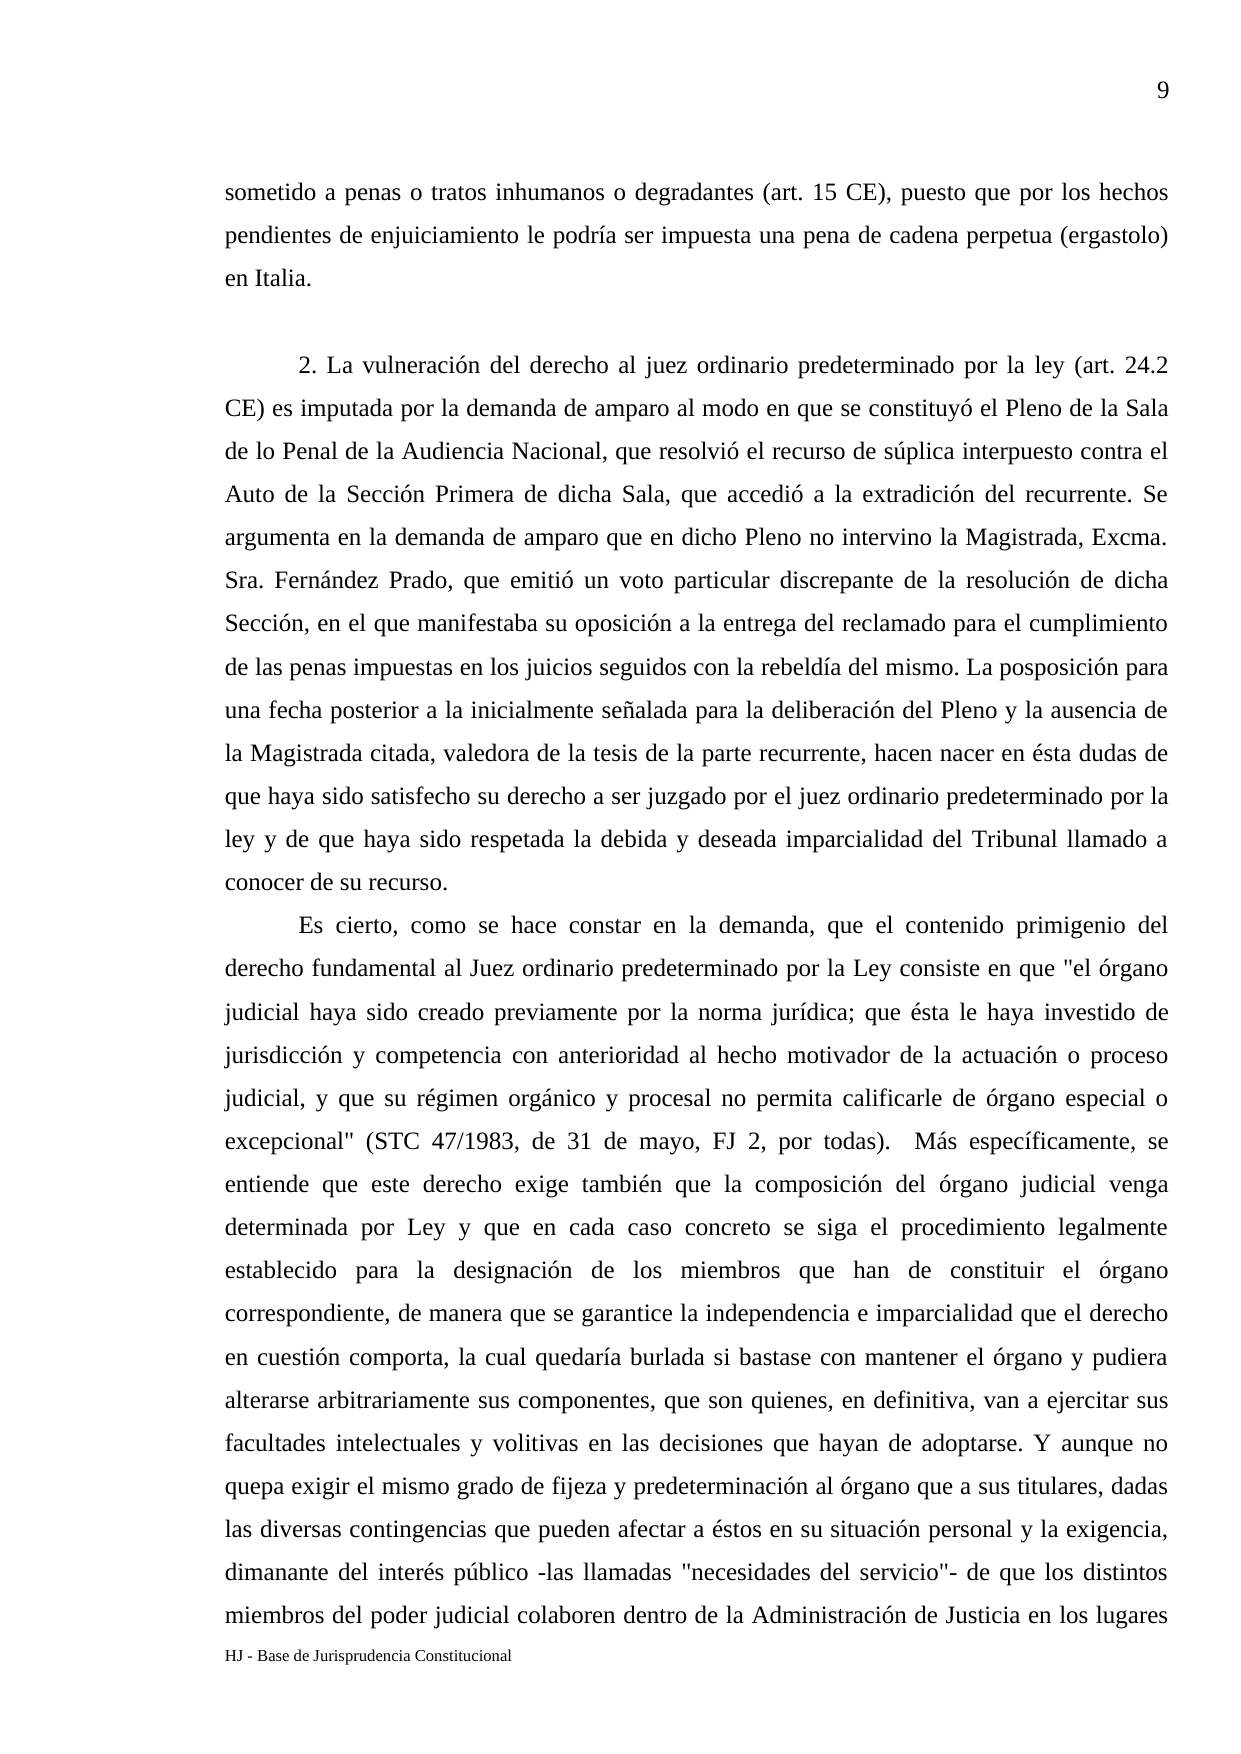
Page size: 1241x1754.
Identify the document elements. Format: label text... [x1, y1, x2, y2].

text 2. La vulneración del derecho al juez ordinario predeterminado por la ley (art. 24.2 CE) es imputada por la demanda de amparo al modo en que se constituyó el Pleno de la Sala de lo Penal de la Audiencia Nacional, que resolvió el recurso de súplica interpuesto contra el Auto de la Sección Primera de dicha Sala, que accedió a la extradición del recurrente. Se argumenta en la demanda de amparo que en dicho Pleno no intervino la Magistrada, Excma. Sra. Fernández Prado, que emitió un voto particular discrepante de la resolución de dicha Sección, en el que manifestaba su oposición a la entrega del reclamado para el cumplimiento de las penas impuestas en los juicios seguidos con la rebeldía del mismo. La posposición para una fecha posterior a la inicialmente señalada para la deliberación del Pleno y la ausencia de la Magistrada citada, valedora de la tesis de la parte recurrente, hacen nacer en ésta dudas de que haya sido satisfecho su derecho a ser juzgado por el juez ordinario predeterminado por la ley y de que haya sido respetada la debida y deseada imparcialidad del Tribunal llamado a conocer de su recurso. [224, 350, 1169, 896]
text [224, 177, 1169, 292]
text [224, 910, 1169, 1629]
